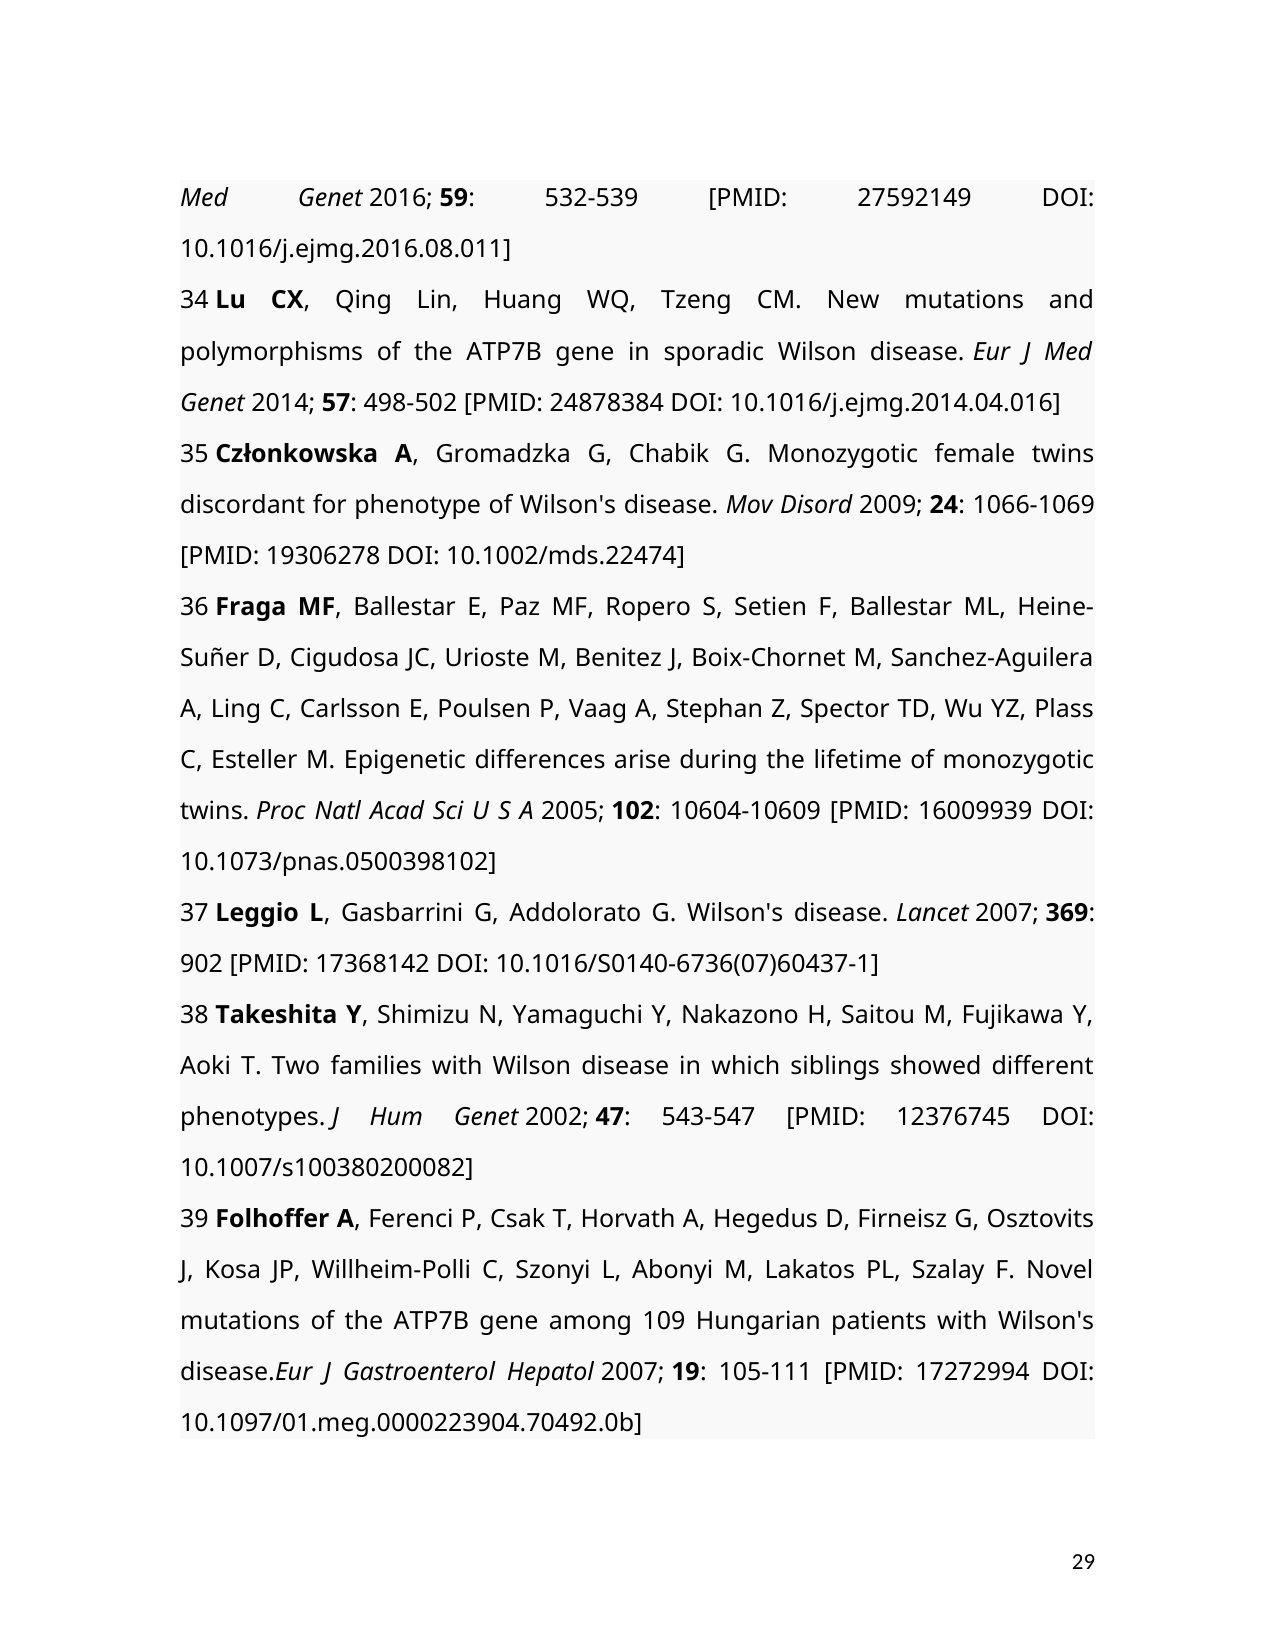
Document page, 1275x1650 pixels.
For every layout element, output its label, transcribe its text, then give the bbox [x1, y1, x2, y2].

text 34 Lu CX, Qing Lin, Huang WQ, Tzeng CM. New mutations and polymorphisms of the ATP7B gene in sporadic Wilson disease. Eur J Med Genet 2014; 57: 498-502 [PMID: 24878384 DOI: 10.1016/j.ejmg.2014.04.016] [180, 282, 1095, 418]
text 38 Takeshita Y, Shimizu N, Yamaguchi Y, Nakazono H, Saitou M, Fujikawa Y, Aoki T. Two families with Wilson disease in which siblings showed different phenotypes. J Hum Genet 2002; 47: 543-547 [PMID: 12376745 DOI: 10.1007/s100380200082] [180, 997, 1095, 1184]
text 39 Folhoffer A, Ferenci P, Csak T, Horvath A, Hegedus D, Firneisz G, Osztovits J, Kosa JP, Willheim-Polli C, Szonyi L, Abonyi M, Lakatos PL, Szalay F. Novel mutations of the ATP7B gene among 109 Hungarian patients with Wilson's disease.Eur J Gastroenterol Hepatol 2007; 19: 105-111 [PMID: 17272994 DOI: 10.1097/01.meg.0000223904.70492.0b] [180, 1201, 1095, 1439]
text 35 Członkowska A, Gromadzka G, Chabik G. Monozygotic female twins discordant for phenotype of Wilson's disease. Mov Disord 2009; 24: 1066-1069 [PMID: 19306278 DOI: 10.1002/mds.22474] [180, 435, 1095, 571]
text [180, 180, 1095, 265]
text 37 Leggio L, Gasbarrini G, Addolorato G. Wilson's disease. Lancet 2007; 369: 902 [PMID: 17368142 DOI: 10.1016/S0140-6736(07)60437-1] [180, 894, 1095, 980]
text 36 Fraga MF, Ballestar E, Paz MF, Ropero S, Setien F, Ballestar ML, Heine-Suñer D, Cigudosa JC, Urioste M, Benitez J, Boix-Chornet M, Sanchez-Aguilera A, Ling C, Carlsson E, Poulsen P, Vaag A, Stephan Z, Spector TD, Wu YZ, Plass C, Esteller M. Epigenetic differences arise during the lifetime of monozygotic twins. Proc Natl Acad Sci U S A 2005; 102: 10604-10609 [PMID: 16009939 DOI: 10.1073/pnas.0500398102] [180, 588, 1095, 878]
